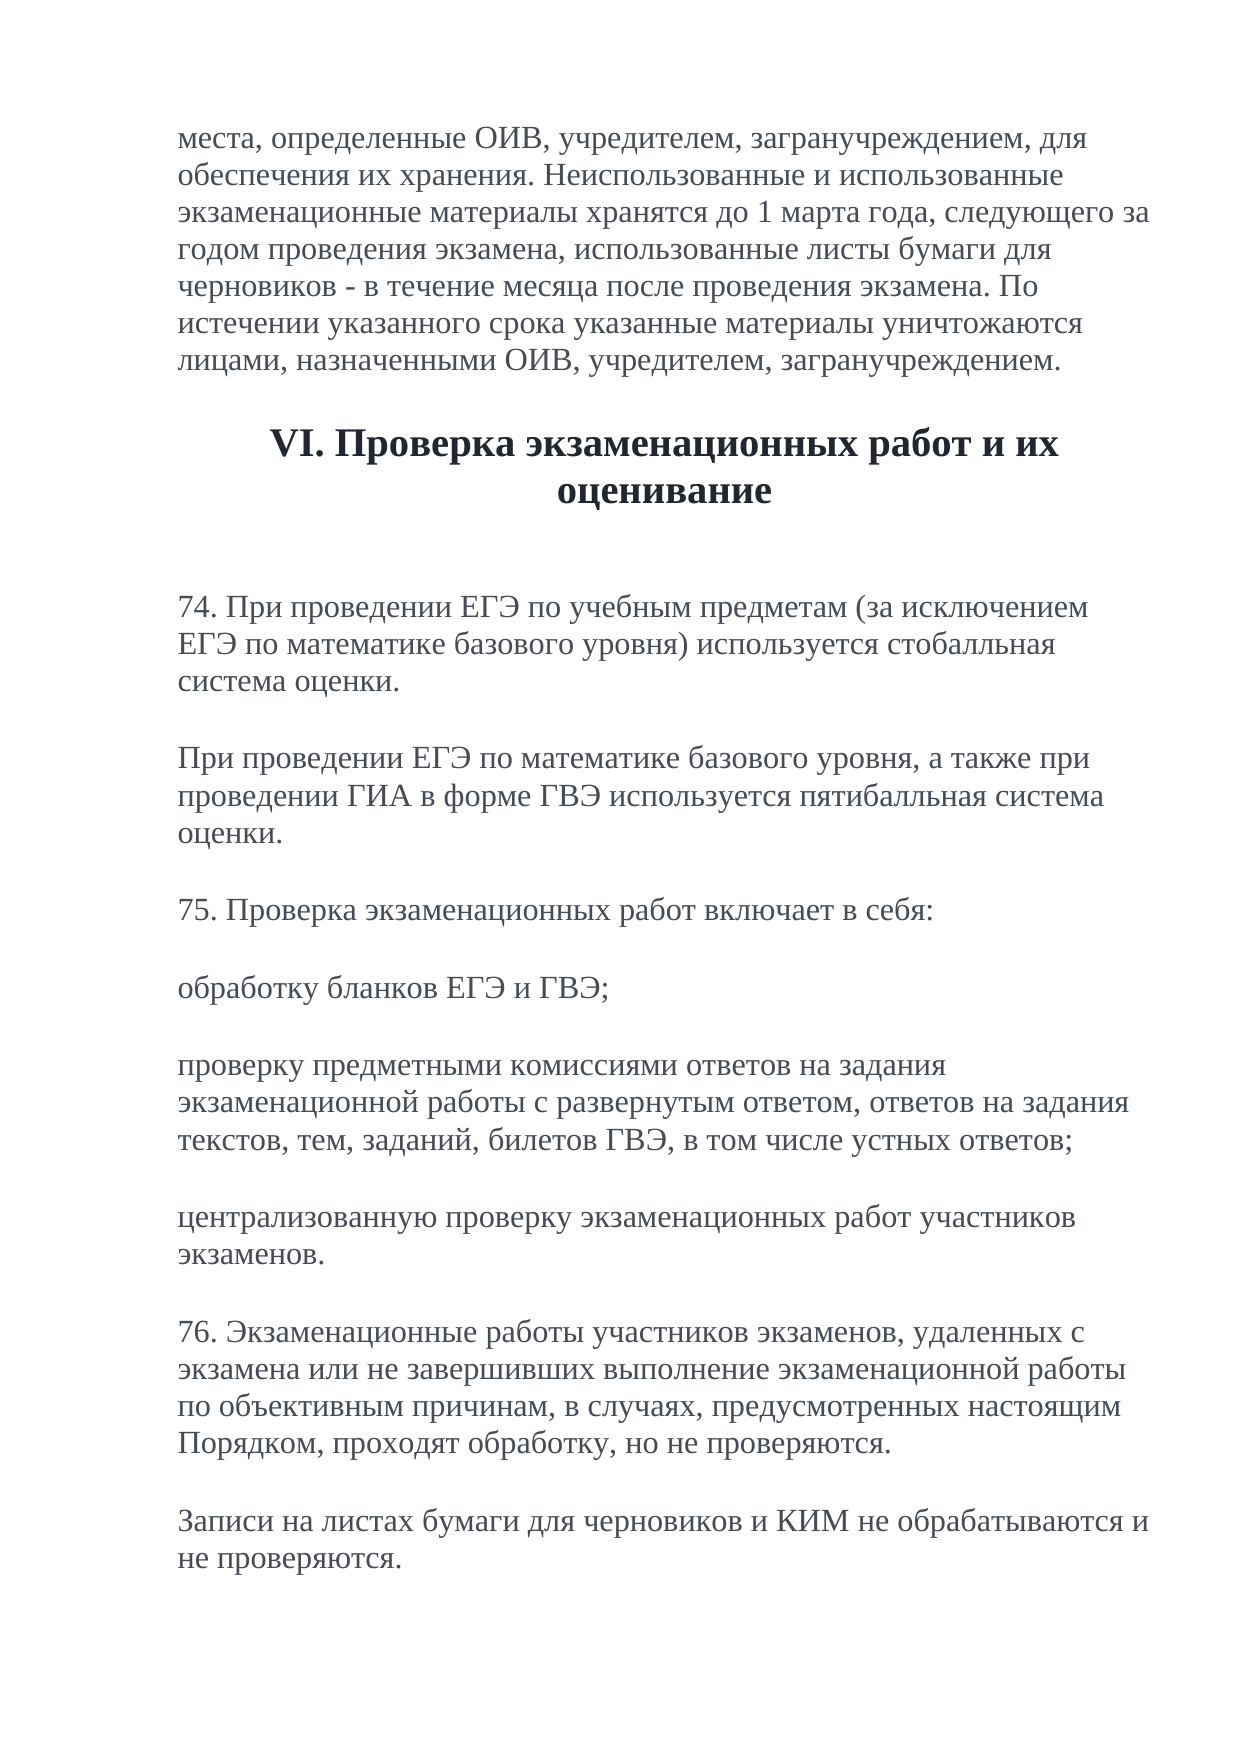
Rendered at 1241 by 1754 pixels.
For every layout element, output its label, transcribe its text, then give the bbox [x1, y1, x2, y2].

text обработку бланков ЕГЭ и ГВЭ; [177, 968, 1152, 1005]
text VI. Проверка экзаменационных работ и их оценивание [177, 418, 1152, 512]
text 75. Проверка экзаменационных работ включает в себя: [177, 891, 1152, 928]
text 76. Экзаменационные работы участников экзаменов, удаленных с экзамена или не завершивших выполнение экзаменационной работы по объективным причинам, в случаях, предусмотренных настоящим Порядком, проходят обработку, но не проверяются. [177, 1312, 1152, 1461]
text проверку предметными комиссиями ответов на задания экзаменационной работы с развернутым ответом, ответов на задания текстов, тем, заданий, билетов ГВЭ, в том числе устных ответов; [177, 1046, 1152, 1157]
text При проведении ЕГЭ по математике базового уровня, а также при проведении ГИА в форме ГВЭ используется пятибалльная система оценки. [177, 739, 1152, 850]
text централизованную проверку экзаменационных работ участников экзаменов. [177, 1197, 1152, 1272]
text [177, 118, 1152, 378]
text 74. При проведении ЕГЭ по учебным предметам (за исключением ЕГЭ по математике базового уровня) используется стобалльная система оценки. [177, 587, 1152, 698]
text Записи на листах бумаги для черновиков и КИМ не обрабатываются и не проверяются. [177, 1501, 1152, 1575]
